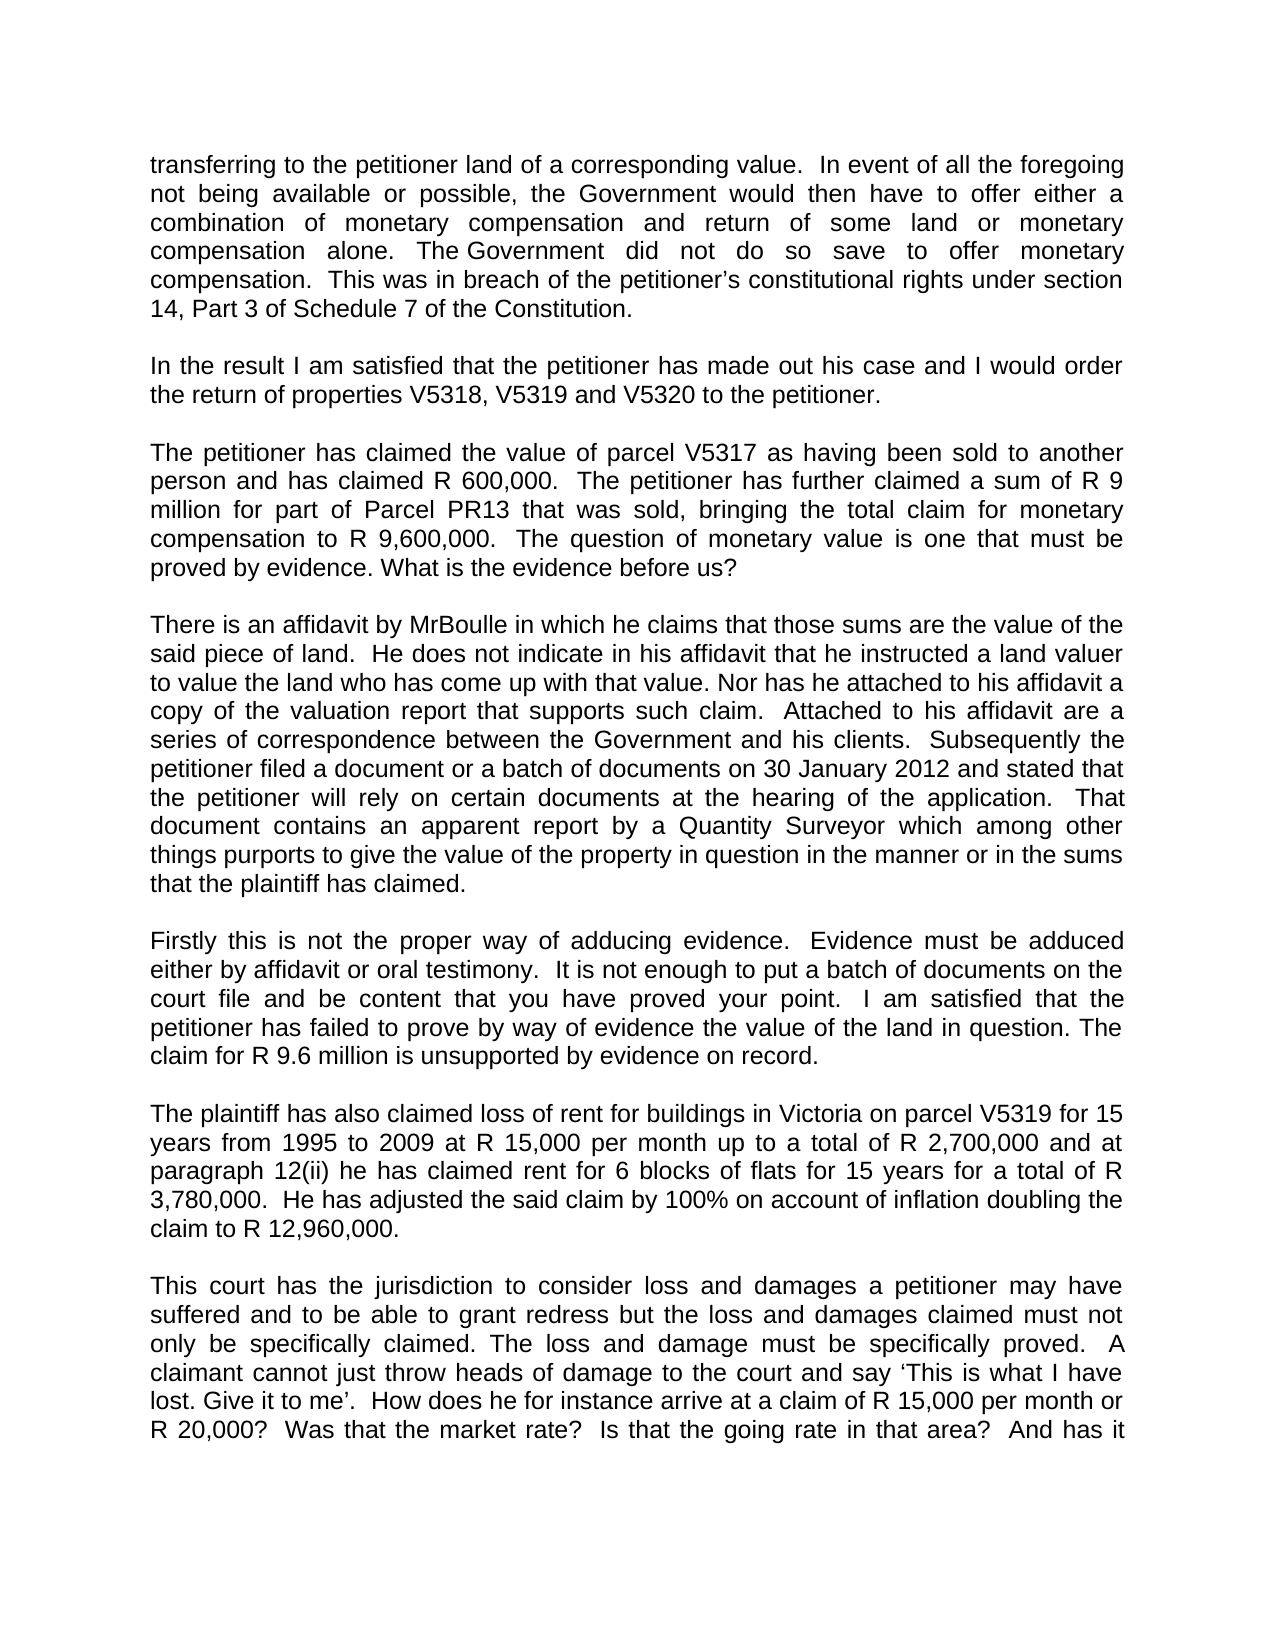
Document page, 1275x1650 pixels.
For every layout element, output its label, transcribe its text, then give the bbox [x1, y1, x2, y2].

text In the result I am satisfied that the petitioner has made out his case and I would order the return of properties V5318, V5319 and V5320 to the petitioner. [150, 351, 1125, 409]
text The plaintiff has also claimed loss of rent for buildings in Victoria on parcel V5319 for 15 years from 1995 to 2009 at R 15,000 per month up to a total of R 2,700,000 and at paragraph 12(ii) he has claimed rent for 6 blocks of flats for 15 years for a total of R 3,780,000. He has adjusted the said claim by 100% on account of inflation doubling the claim to R 12,960,000. [150, 1099, 1125, 1242]
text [150, 1271, 1125, 1444]
text There is an affidavit by MrBoulle in which he claims that those sums are the value of the said piece of land. He does not indicate in his affidavit that he instructed a land valuer to value the land who has come up with that value. Nor has he attached to his affidavit a copy of the valuation report that supports such claim. Attached to his affidavit are a series of correspondence between the Government and his clients. Subsequently the petitioner filed a document or a batch of documents on 30 January 2012 and stated that the petitioner will rely on certain documents at the hearing of the application. That document contains an apparent report by a Quantity Surveyor which among other things purports to give the value of the property in question in the manner or in the sums that the plaintiff has claimed. [150, 610, 1125, 897]
text The petitioner has claimed the value of parcel V5317 as having been sold to another person and has claimed R 600,000. The petitioner has further claimed a sum of R 9 million for part of Parcel PR13 that was sold, bringing the total claim for monetary compensation to R 9,600,000. The question of monetary value is one that must be proved by evidence. What is the evidence before us? [150, 437, 1125, 581]
text Firstly this is not the proper way of adducing evidence. Evidence must be adduced either by affidavit or oral testimony. It is not enough to put a batch of documents on the court file and be content that you have proved your point. I am satisfied that the petitioner has failed to prove by way of evidence the value of the land in question. The claim for R 9.6 million is unsupported by evidence on record. [150, 926, 1125, 1070]
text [150, 150, 1125, 322]
